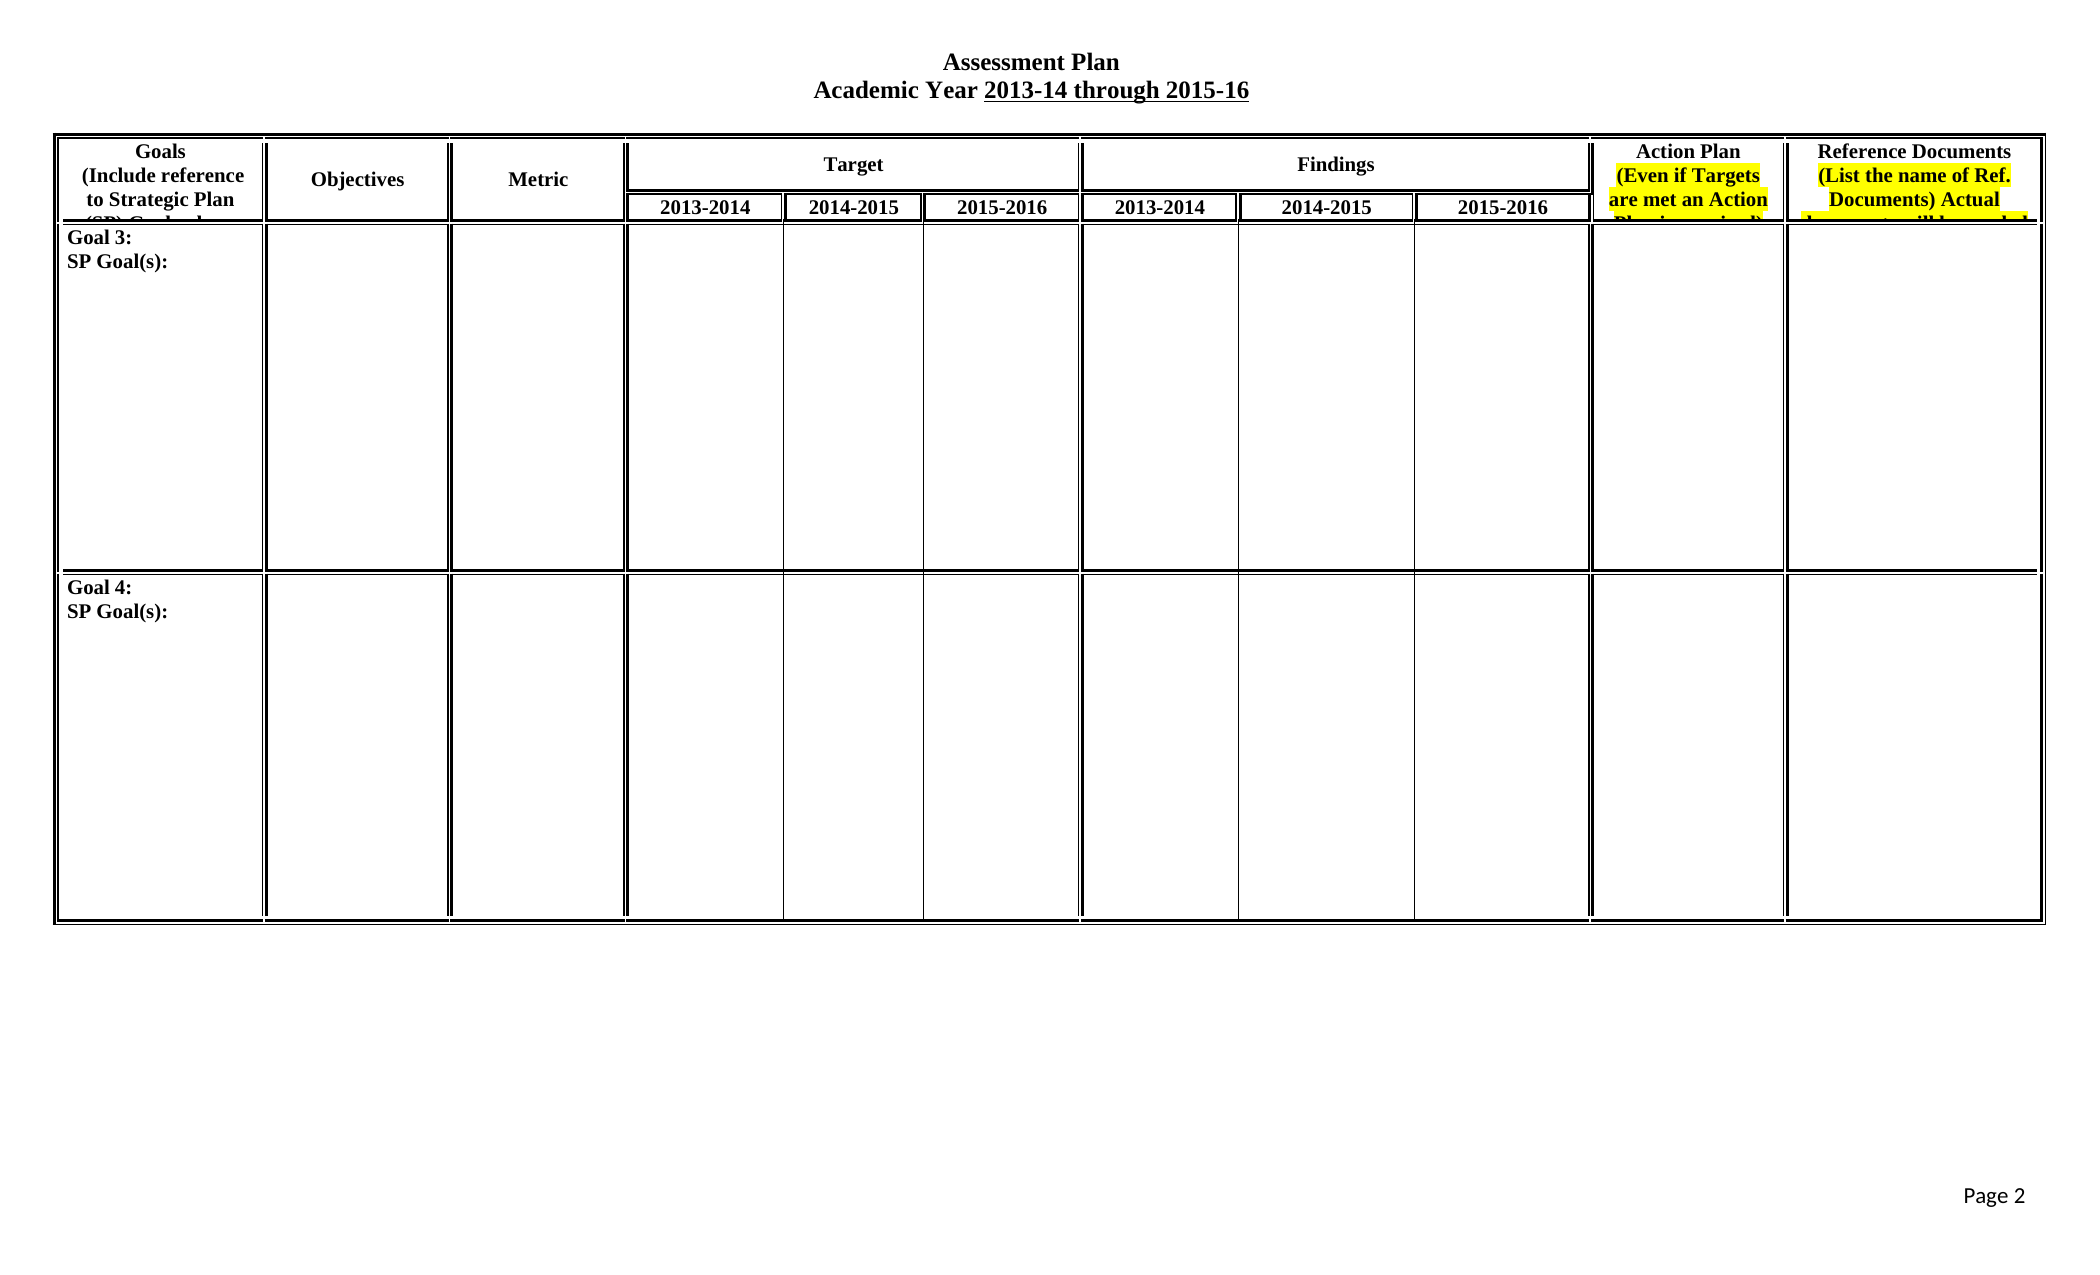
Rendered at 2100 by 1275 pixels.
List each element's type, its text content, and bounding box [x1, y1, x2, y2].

table_cell [1415, 569, 1591, 919]
table_cell [1591, 569, 1786, 919]
table_cell [626, 575, 783, 919]
table_cell 2013-2014 [629, 195, 781, 219]
table_cell [1239, 575, 1414, 919]
table_cell [1594, 225, 1783, 569]
table_cell [1084, 225, 1238, 569]
table_cell Goal 4: SP Goal(s): [56, 569, 265, 919]
table_cell [784, 225, 923, 569]
table_cell [265, 569, 450, 919]
table_header Metric [450, 136, 626, 219]
table_header Objectives [265, 136, 450, 219]
table_cell 2015-2016 [926, 195, 1078, 219]
table_cell [924, 569, 1081, 919]
table_cell 2014-2015 [787, 195, 920, 219]
table_cell [1786, 569, 2043, 919]
table_cell [629, 225, 783, 569]
table_cell [1239, 225, 1414, 569]
table_cell Goal 3: SP Goal(s): [56, 219, 265, 569]
table_header Action Plan (Even if Targets are met an Action Plan is required) [1591, 136, 1786, 219]
table_cell 2013-2014 [1084, 195, 1235, 219]
table_header Reference Documents (List the name of Ref. Documents) Actual documents will be needed as well. File name of ref documents should match what’s listed here) [1786, 139, 2040, 219]
table_cell 2015-2016 [1418, 195, 1588, 219]
table_cell [924, 225, 1078, 569]
table_header Target [626, 136, 1081, 189]
table_cell [268, 225, 447, 569]
table_cell [1415, 225, 1588, 569]
table_header Goals (Include reference to Strategic Plan (SP) Goal, where applicable) [56, 136, 265, 219]
table_cell [1786, 219, 2043, 569]
table_header Findings [1081, 136, 1591, 189]
table_cell 2014-2015 [1242, 195, 1412, 219]
table_cell [784, 575, 923, 919]
table_cell [1081, 575, 1238, 919]
table_cell [453, 225, 623, 569]
table_cell [450, 569, 626, 919]
